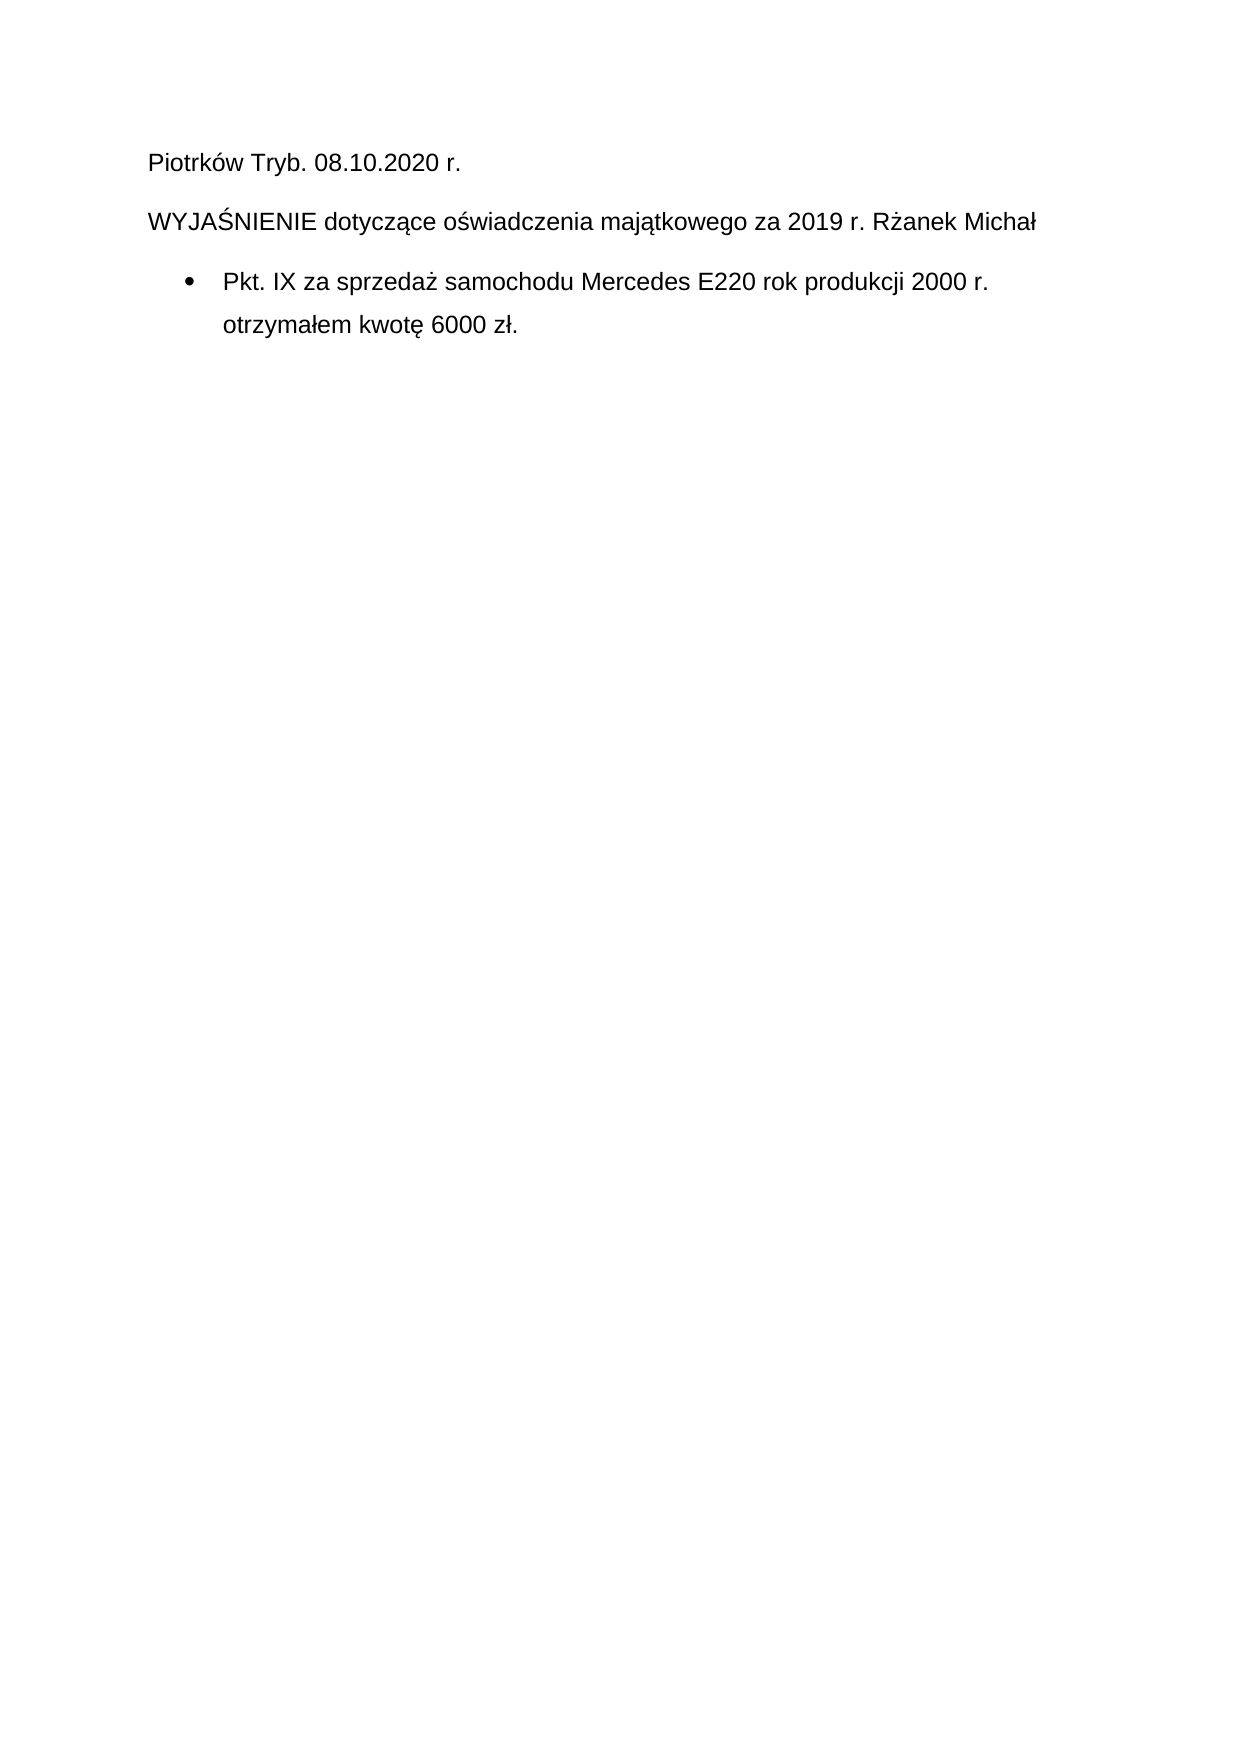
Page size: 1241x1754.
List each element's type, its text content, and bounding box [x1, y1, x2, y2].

text Piotrków Tryb. 08.10.2020 r. [148, 148, 1093, 176]
list Pkt. IX za sprzedaż samochodu Mercedes E220 rok produkcji 2000 r. otrzymałem kwotę 6000 zł. [185, 267, 1093, 339]
text WYJAŚNIENIE dotyczące oświadczenia majątkowego za 2019 r. Rżanek Michał [148, 207, 1093, 236]
